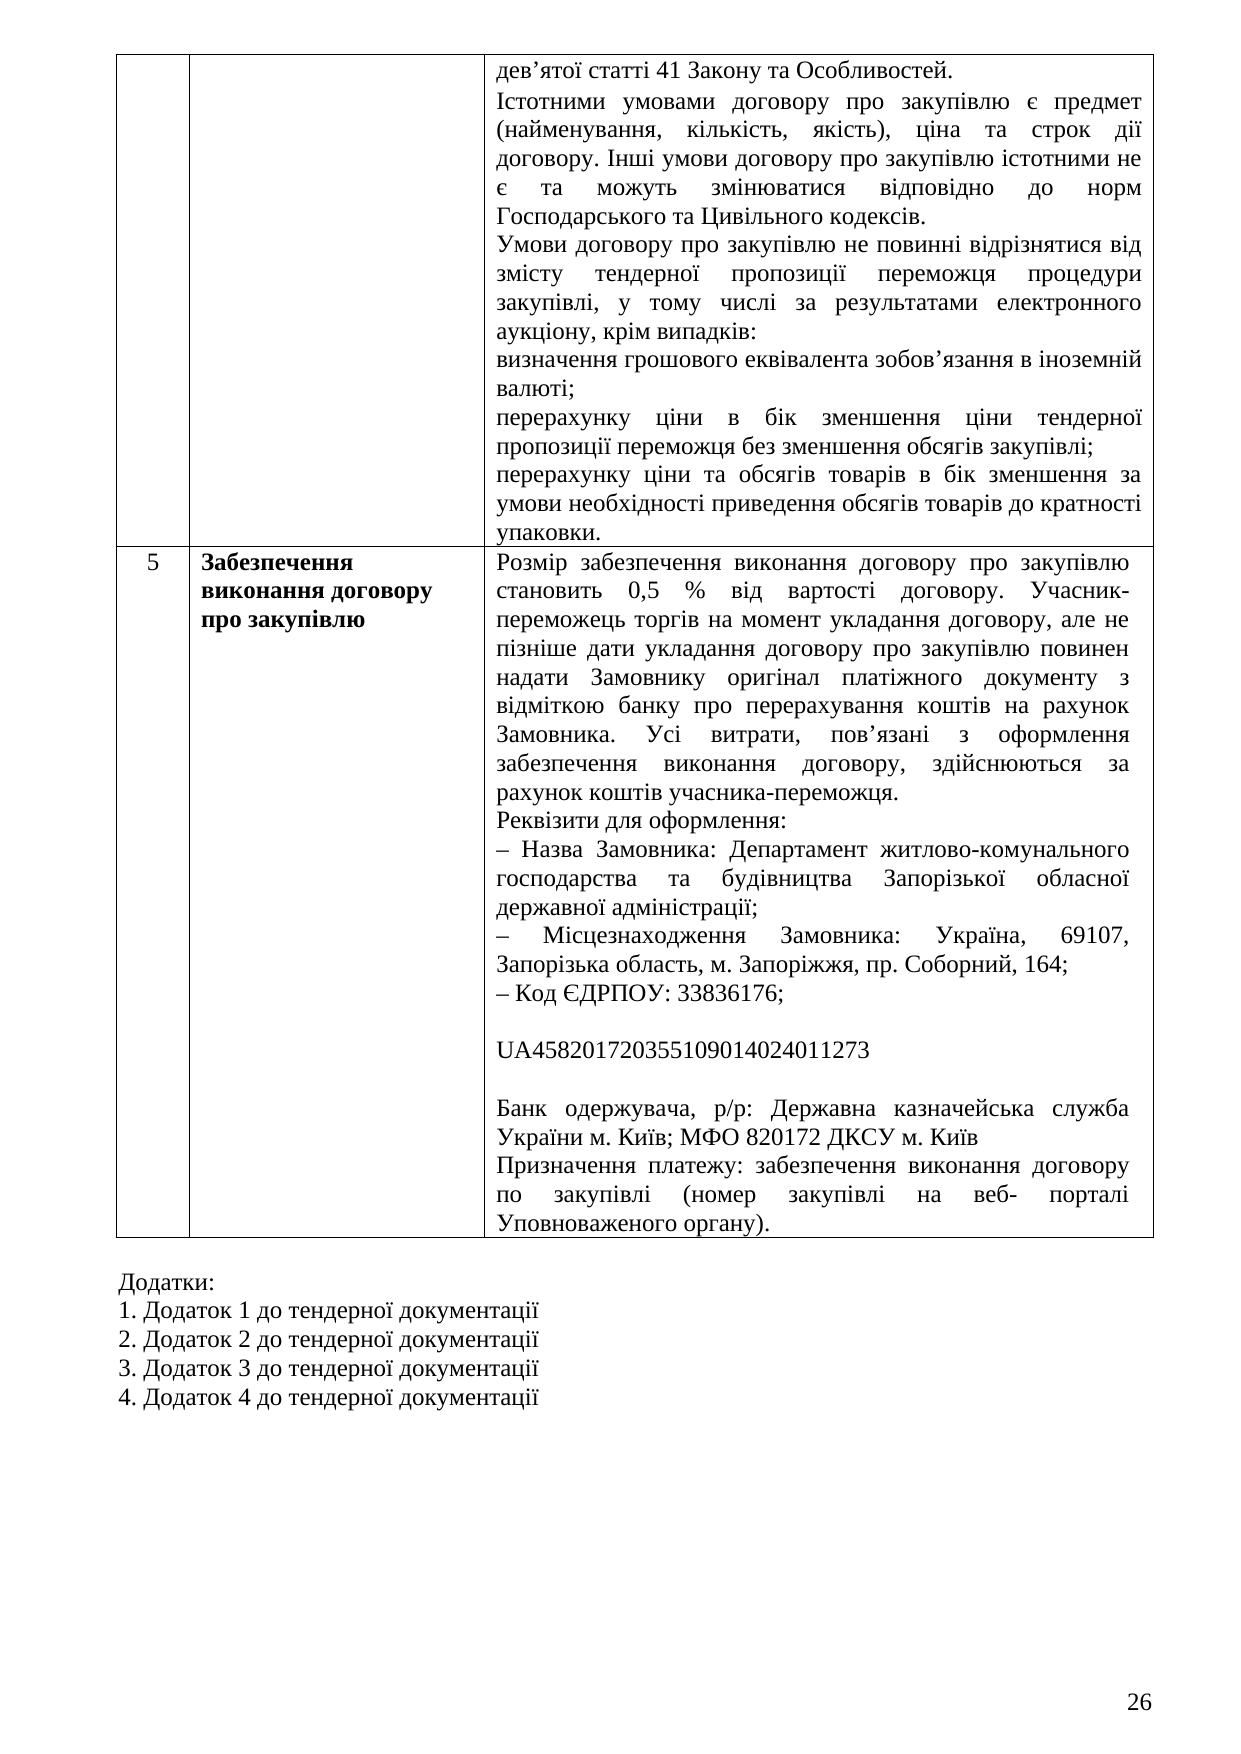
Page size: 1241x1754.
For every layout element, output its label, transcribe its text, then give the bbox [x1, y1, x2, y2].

text 2. Додаток 2 до тендерної документації [118, 1324, 1152, 1353]
table_cell Забезпечення виконання договору про закупівлю [190, 547, 484, 1237]
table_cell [485, 55, 1153, 546]
text 4. Додаток 4 до тендерної документації [118, 1382, 1152, 1410]
text Додатки: [118, 1267, 1152, 1295]
table_cell 5 [117, 547, 189, 1237]
table_cell 4 [117, 55, 189, 546]
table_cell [190, 55, 484, 546]
text 3. Додаток 3 до тендерної документації [118, 1353, 1152, 1382]
table_cell Розмір забезпечення виконання договору про закупівлю становить 0,5 % від вартості договору. Учасник-переможець торгів на момент укладання договору, але не пізніше дати укладання договору про закупівлю повинен надати Замовнику оригінал платіжного документу з відміткою банку про перерахування коштів на рахунок Замовника. Усі витрати, пов’язані з оформлення забезпечення виконання договору, здійснюються за рахунок коштів учасника-переможця. Реквізити для оформлення: – Назва Замовника: Департамент житлово-комунального господарства та будівництва Запорізької обласної державної адміністрації; – Місцезнаходження Замовника: Україна, 69107, Запорізька область, м. Запоріжжя, пр. Соборний, 164; – Код ЄДРПОУ: 33836176; UA458201720355109014024011273 Банк одержувача, р/р: Державна казначейська служба України м. Київ; МФО 820172 ДКСУ м. Київ Призначення платежу: забезпечення виконання договору по закупівлі (номер закупівлі на веб- порталі Уповноваженого органу). [485, 547, 1153, 1237]
text 1. Додаток 1 до тендерної документації [118, 1295, 1152, 1324]
